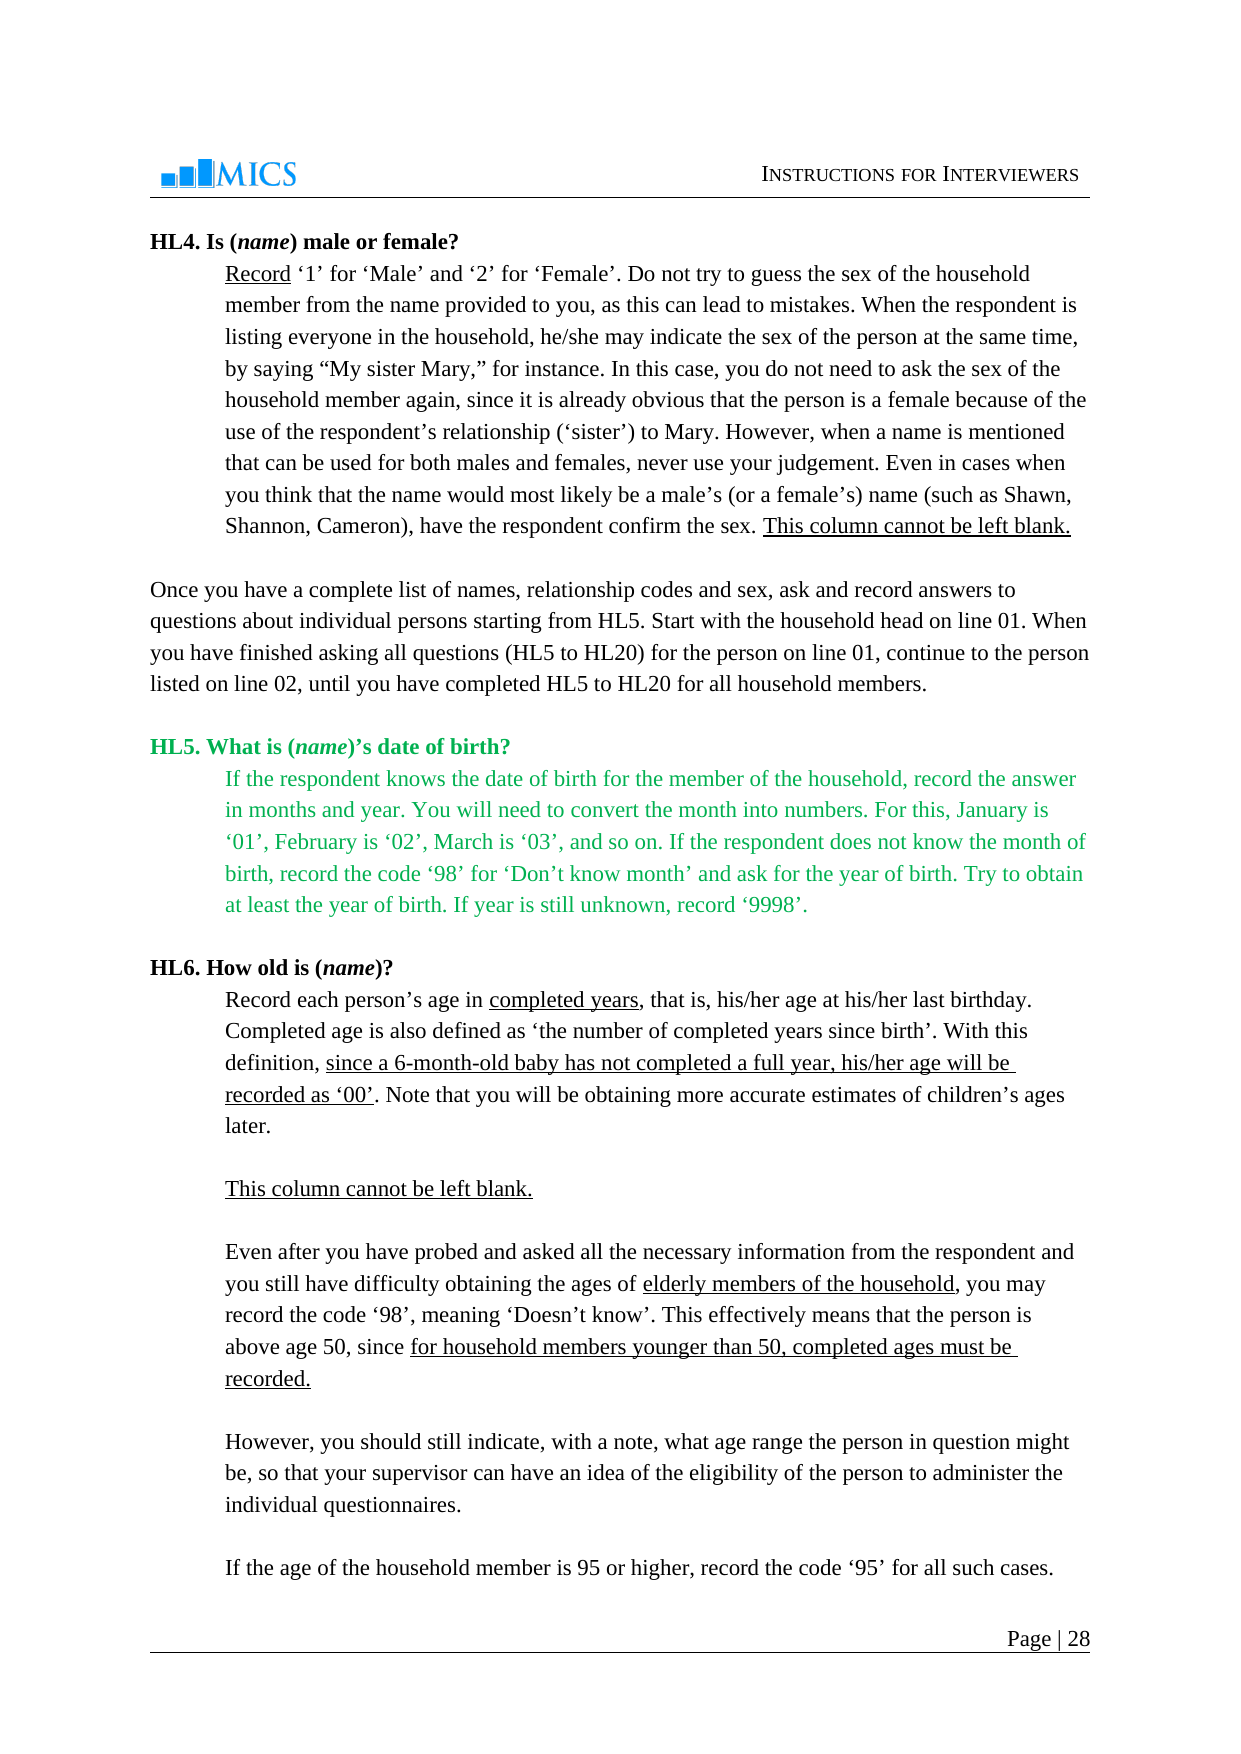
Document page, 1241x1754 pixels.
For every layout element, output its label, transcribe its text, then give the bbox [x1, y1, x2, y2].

text If the age of the household member is 95 or higher, record the code ‘95’ for all such cases. [225, 1554, 1090, 1580]
text Once you have a complete list of names, relationship codes and sex, ask and record answers to questions about individual persons starting from HL5. Start with the household head on line 01. When you have finished asking all questions (HL5 to HL20) for the person on line 01, continue to the person listed on line 02, until you have completed HL5 to HL20 for all household members. [150, 576, 1090, 697]
text Record ‘1’ for ‘Male’ and ‘2’ for ‘Female’. Do not try to guess the sex of the household member from the name provided to you, as this can lead to mistakes. When the respondent is listing everyone in the household, he/she may indicate the sex of the person at the same time, by saying “My sister Mary,” for instance. In this case, you do not need to ask the sex of the household member again, since it is already obvious that the person is a female because of the use of the respondent’s relationship (‘sister’) to Mary. However, when a name is mentioned that can be used for both males and females, never use your judgement. Even in cases when you think that the name would most likely be a male’s (or a female’s) name (such as Shawn, Shannon, Cameron), have the respondent confirm the sex. This column cannot be left blank. [225, 260, 1090, 539]
text However, you should still indicate, with a note, what age range the person in question might be, so that your supervisor can have an idea of the eligibility of the person to administer the individual questionnaires. [225, 1428, 1090, 1517]
text Even after you have probed and asked all the necessary information from the respondent and you still have difficulty obtaining the ages of elderly members of the household, you may record the code ‘98’, meaning ‘Doesn’t know’. This effectively means that the person is above age 50, since for household members younger than 50, completed ages must be recorded. [225, 1238, 1090, 1391]
text This column cannot be left blank. [225, 1175, 1090, 1202]
text HL5. What is (name)’s date of birth? [150, 733, 1090, 760]
picture [161, 159, 296, 188]
text Record each person’s age in completed years, that is, his/her age at his/her last birthday. Completed age is also defined as ‘the number of completed years since birth’. With this definition, since a 6-month-old baby has not completed a full year, his/her age will be recorded as ‘00’. Note that you will be obtaining more accurate estimates of children’s ages later. [225, 986, 1090, 1138]
text HL6. How old is (name)? [150, 954, 1090, 981]
text If the respondent knows the date of birth for the member of the household, record the answer in months and year. You will need to convert the month into numbers. For this, January is ‘01’, February is ‘02’, March is ‘03’, and so on. If the respondent does not know the month of birth, record the code ‘98’ for ‘Don’t know month’ and ask for the year of birth. Try to obtain at least the year of birth. If year is still unknown, record ‘9998’. [225, 765, 1090, 918]
text HL4. Is (name) male or female? [150, 228, 1090, 255]
